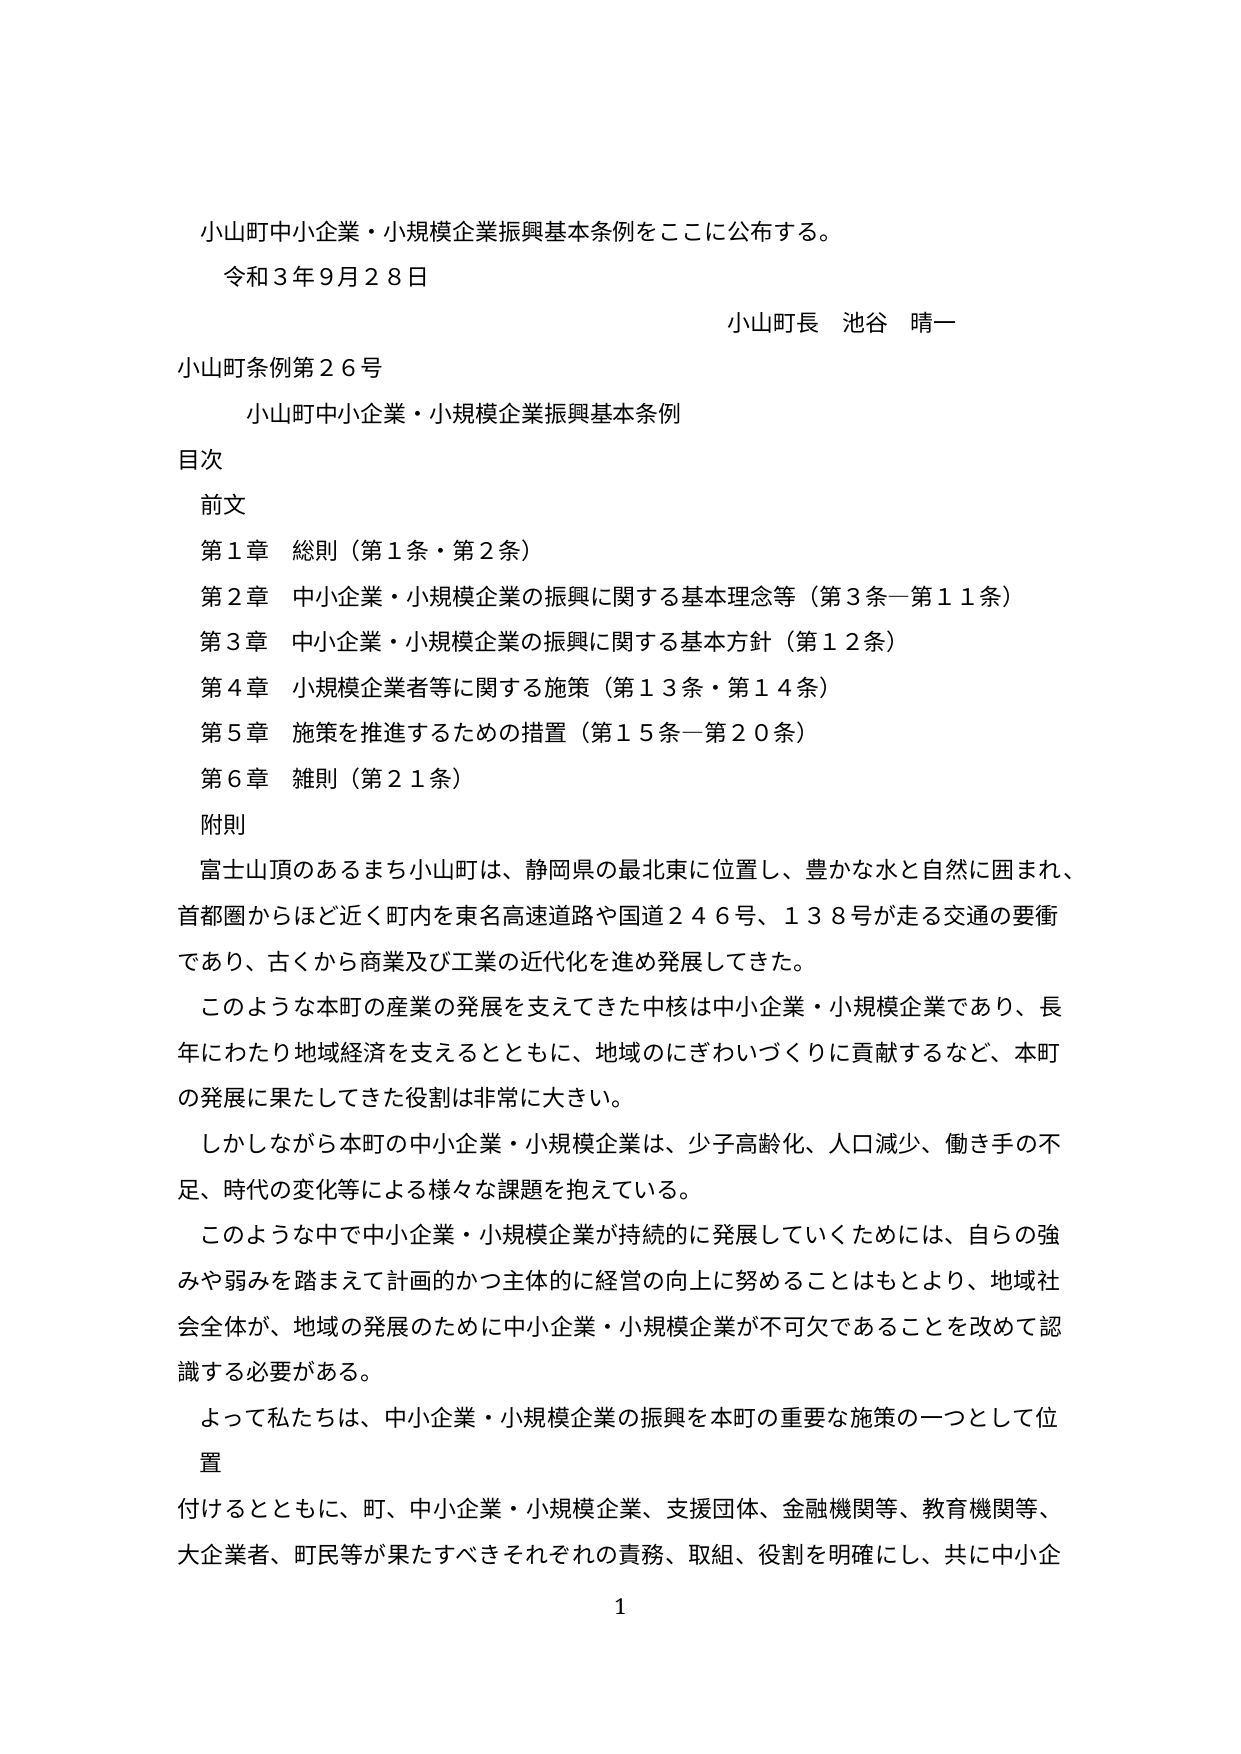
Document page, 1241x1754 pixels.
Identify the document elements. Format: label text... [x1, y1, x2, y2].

text 第４章 小規模企業者等に関する施策（第１３条・第１４条） [177, 663, 1063, 709]
text しかしながら本町の中小企業・小規模企業は、少子高齢化、人口減少、働き手の不足、時代の変化等による様々な課題を抱えている。 [177, 1120, 1063, 1211]
text 第５章 施策を推進するための措置（第１５条―第２０条） [177, 709, 1063, 755]
text 第６章 雑則（第２１条） [177, 755, 1063, 800]
text このような中で中小企業・小規模企業が持続的に発展していくためには、自らの強みや弱みを踏まえて計画的かつ主体的に経営の向上に努めることはもとより、地域社会全体が、地域の発展のために中小企業・小規模企業が不可欠であることを改めて認識する必要がある。 [177, 1211, 1063, 1393]
text 小山町長 池谷 晴一 [177, 298, 1063, 344]
text 小山町条例第２６号 [177, 344, 1063, 390]
text 小山町中小企業・小規模企業振興基本条例 [177, 390, 1063, 435]
text 附則 [177, 800, 1063, 846]
text 目次 [177, 435, 1063, 481]
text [177, 1485, 1063, 1576]
text よって私たちは、中小企業・小規模企業の振興を本町の重要な施策の一つとして位置 [199, 1393, 1063, 1485]
text 富士山頂のあるまち小山町は、静岡県の最北東に位置し、豊かな水と自然に囲まれ、首都圏からほど近く町内を東名高速道路や国道２４６号、１３８号が走る交通の要衝であり、古くから商業及び工業の近代化を進め発展してきた。 [177, 846, 1063, 983]
text 第１章 総則（第１条・第２条） [177, 527, 1063, 572]
text このような本町の産業の発展を支えてきた中核は中小企業・小規模企業であり、長年にわたり地域経済を支えるとともに、地域のにぎわいづくりに貢献するなど、本町の発展に果たしてきた役割は非常に大きい。 [177, 983, 1063, 1120]
text 第２章 中小企業・小規模企業の振興に関する基本理念等（第３条―第１１条） [177, 572, 1063, 618]
text 第３章 中小企業・小規模企業の振興に関する基本方針（第１２条） [199, 618, 1063, 663]
text 令和３年９月２８日 [177, 253, 1063, 298]
text 前文 [177, 481, 1063, 527]
text 小山町中小企業・小規模企業振興基本条例をここに公布する。 [177, 207, 1063, 253]
